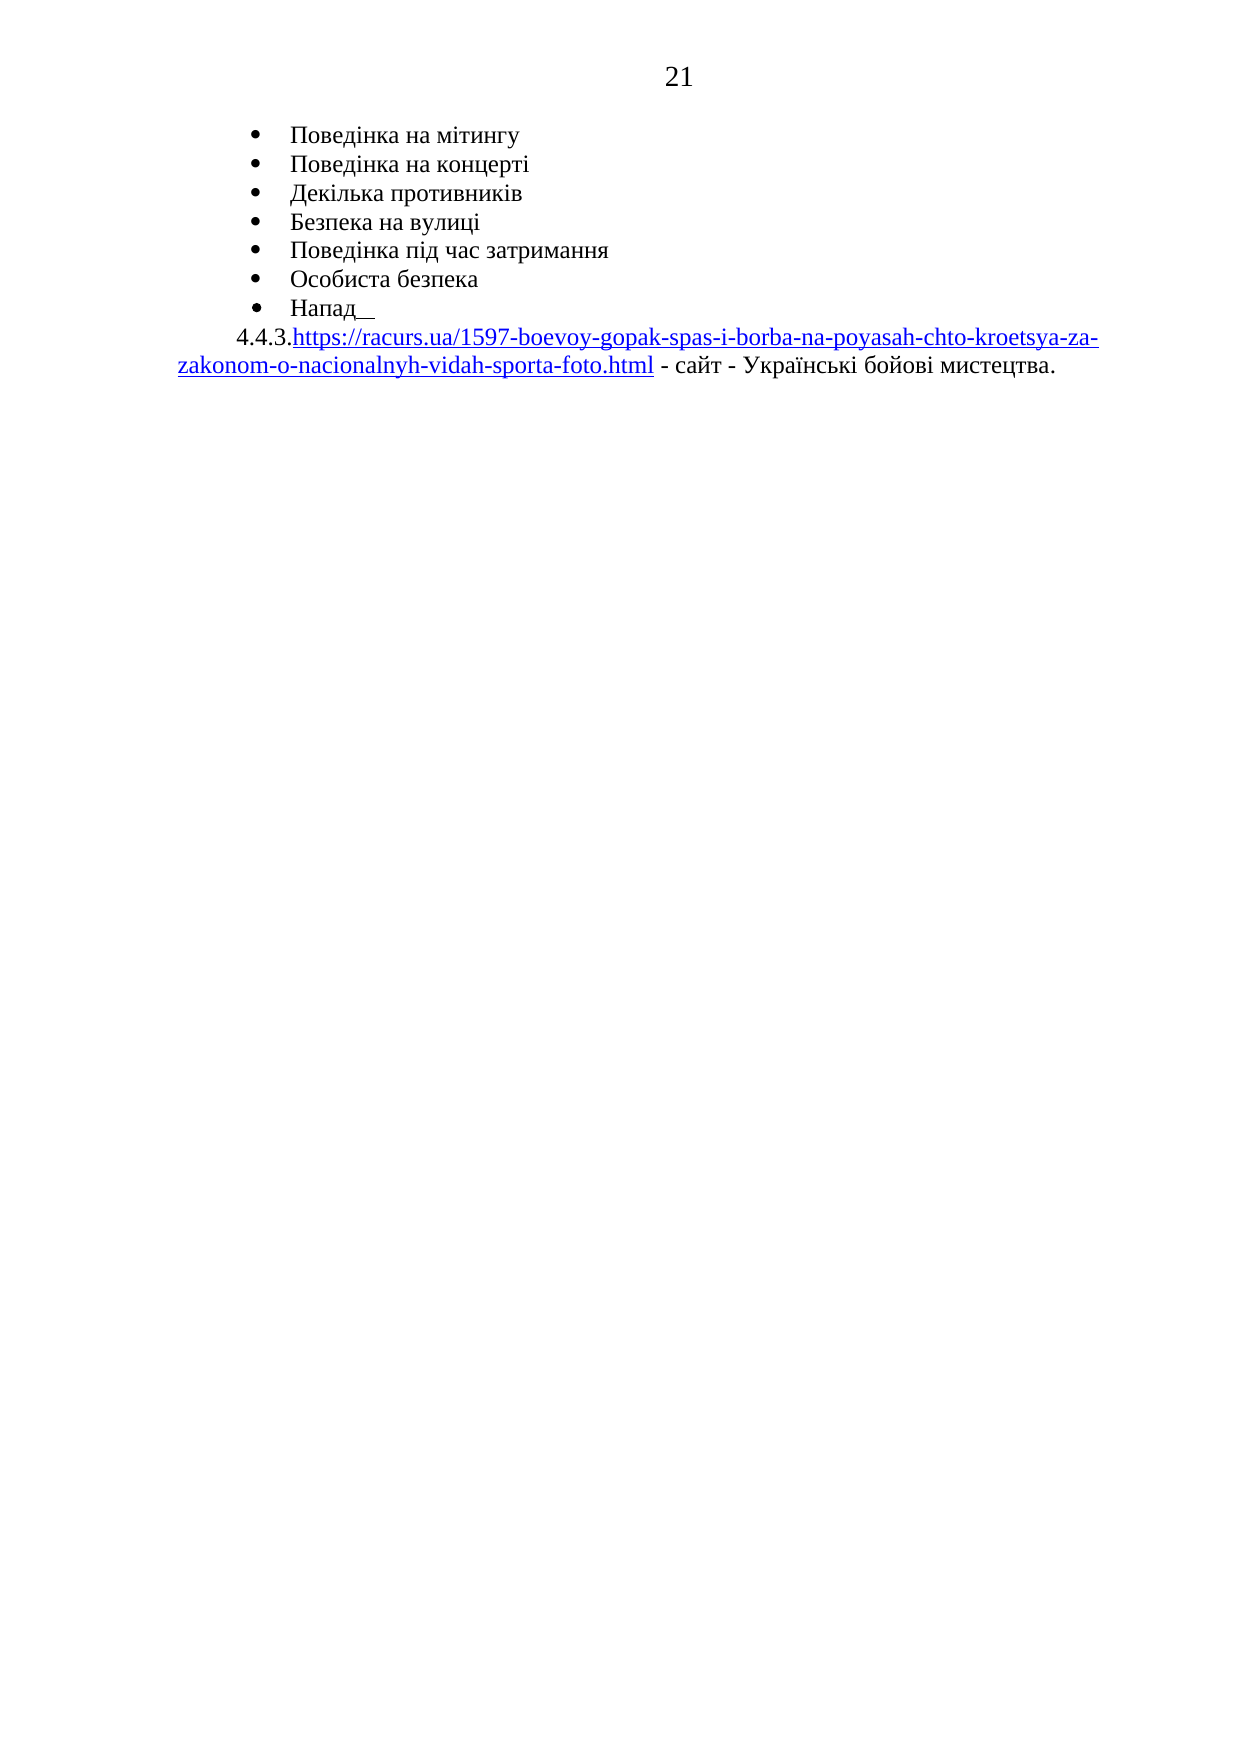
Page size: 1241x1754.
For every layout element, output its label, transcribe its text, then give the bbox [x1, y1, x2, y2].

list Поведінка на мітингу [177, 121, 1181, 149]
list Особиста безпека [177, 264, 1181, 293]
list Безпека на вулиці [177, 207, 1181, 236]
list Поведінка на концерті [177, 149, 1181, 178]
list Декілька противників [177, 178, 1181, 207]
text 4.4.3.https://racurs.ua/1597-boevoy-gopak-spas-i-borba-na-poyasah-chto-kroetsya-za-zakonom-o-nacionalnyh-vidah-sporta-foto.html - сайт - Українські бойові мистецтва. [177, 322, 1181, 379]
list Напад [252, 293, 1181, 322]
list Поведінка під час затримання [177, 236, 1181, 264]
